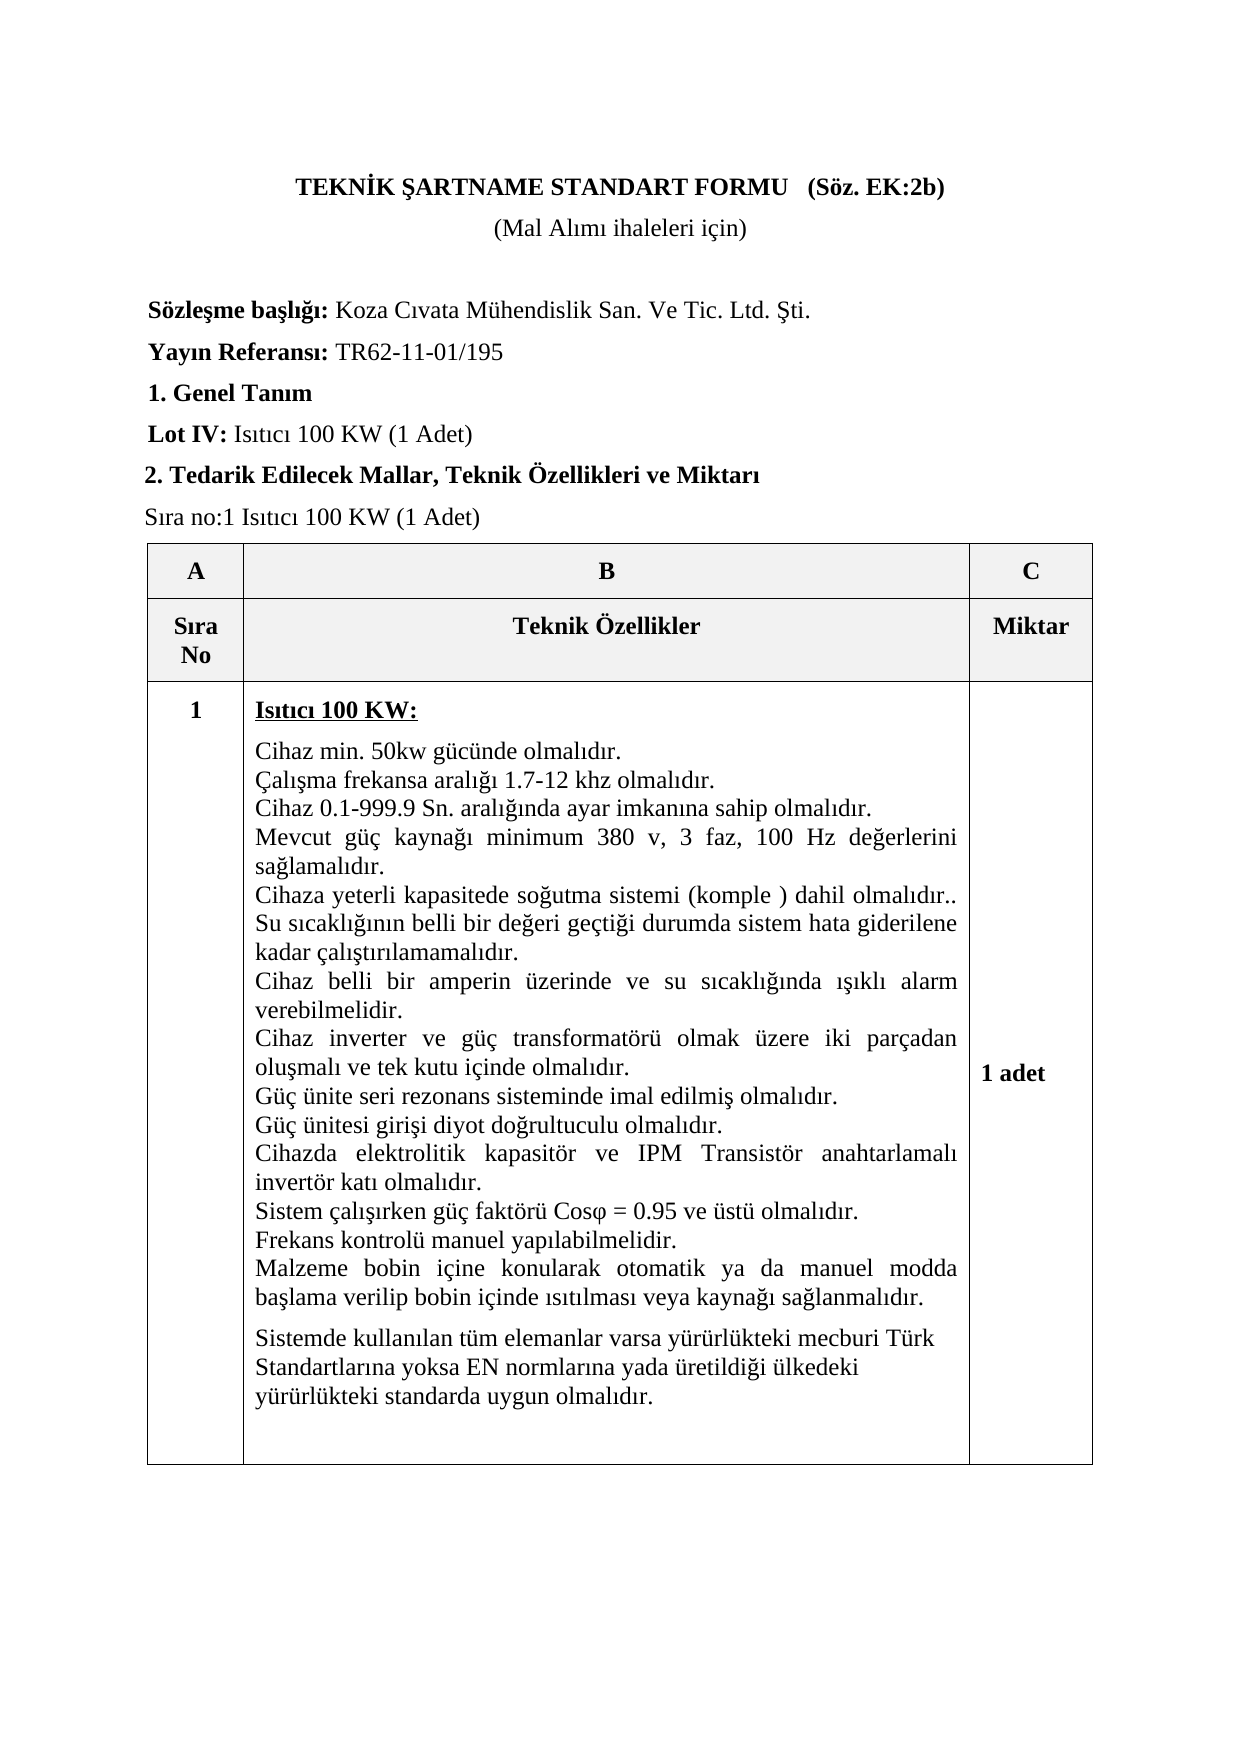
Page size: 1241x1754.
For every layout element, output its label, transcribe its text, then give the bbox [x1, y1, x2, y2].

table_cell Isıtıcı 100 KW: Cihaz min. 50kw gücünde olmalıdır. Çalışma frekansa aralığı 1.7-12 khz olmalıdır. Cihaz 0.1-999.9 Sn. aralığında ayar imkanına sahip olmalıdır. Mevcut güç kaynağı minimum 380 v, 3 faz, 100 Hz değerlerini sağlamalıdır. Cihaza yeterli kapasitede soğutma sistemi (komple ) dahil olmalıdır.. Su sıcaklığının belli bir değeri geçtiği durumda sistem hata giderilene kadar çalıştırılamamalıdır. Cihaz belli bir amperin üzerinde ve su sıcaklığında ışıklı alarm verebilmelidir. Cihaz inverter ve güç transformatörü olmak üzere iki parçadan oluşmalı ve tek kutu içinde olmalıdır. Güç ünite seri rezonans sisteminde imal edilmiş olmalıdır. Güç ünitesi girişi diyot doğrultuculu olmalıdır. Cihazda elektrolitik kapasitör ve IPM Transistör anahtarlamalı invertör katı olmalıdır. Sistem çalışırken güç faktörü Cosφ = 0.95 ve üstü olmalıdır. Frekans kontrolü manuel yapılabilmelidir. Malzeme bobin içine konularak otomatik ya da manuel modda başlama verilip bobin içinde ısıtılması veya kaynağı sağlanmalıdır. Sistemde kullanılan tüm elemanlar varsa yürürlükteki mecburi Türk Standartlarına yoksa EN normlarına yada üretildiği ülkedeki yürürlükteki standarda uygun olmalıdır. [244, 682, 969, 1463]
table_cell 1 adet [970, 682, 1092, 1463]
text Yayın Referansı: TR62-11-01/195 [148, 337, 1093, 365]
table_cell Sıra No [148, 599, 243, 681]
text TEKNİK ŞARTNAME STANDART FORMU (Söz. EK:2b) [148, 172, 1093, 200]
table_header C [970, 544, 1092, 598]
table_header B [244, 544, 969, 598]
text 1. Genel Tanım [148, 378, 1093, 407]
text Sözleşme başlığı: Koza Cıvata Mühendislik San. Ve Tic. Ltd. Şti. [148, 295, 1093, 324]
text Lot IV: Isıtıcı 100 KW (1 Adet) [148, 419, 1093, 448]
table_cell 1 [148, 682, 243, 1463]
text (Mal Alımı ihaleleri için) [148, 213, 1093, 242]
table_header A [148, 544, 243, 598]
table_cell Miktar [970, 599, 1092, 681]
text 2. Tedarik Edilecek Mallar, Teknik Özellikleri ve Miktarı [144, 460, 1093, 489]
text Sıra no:1 Isıtıcı 100 KW (1 Adet) [144, 502, 1093, 530]
table_cell Teknik Özellikler [244, 599, 969, 681]
